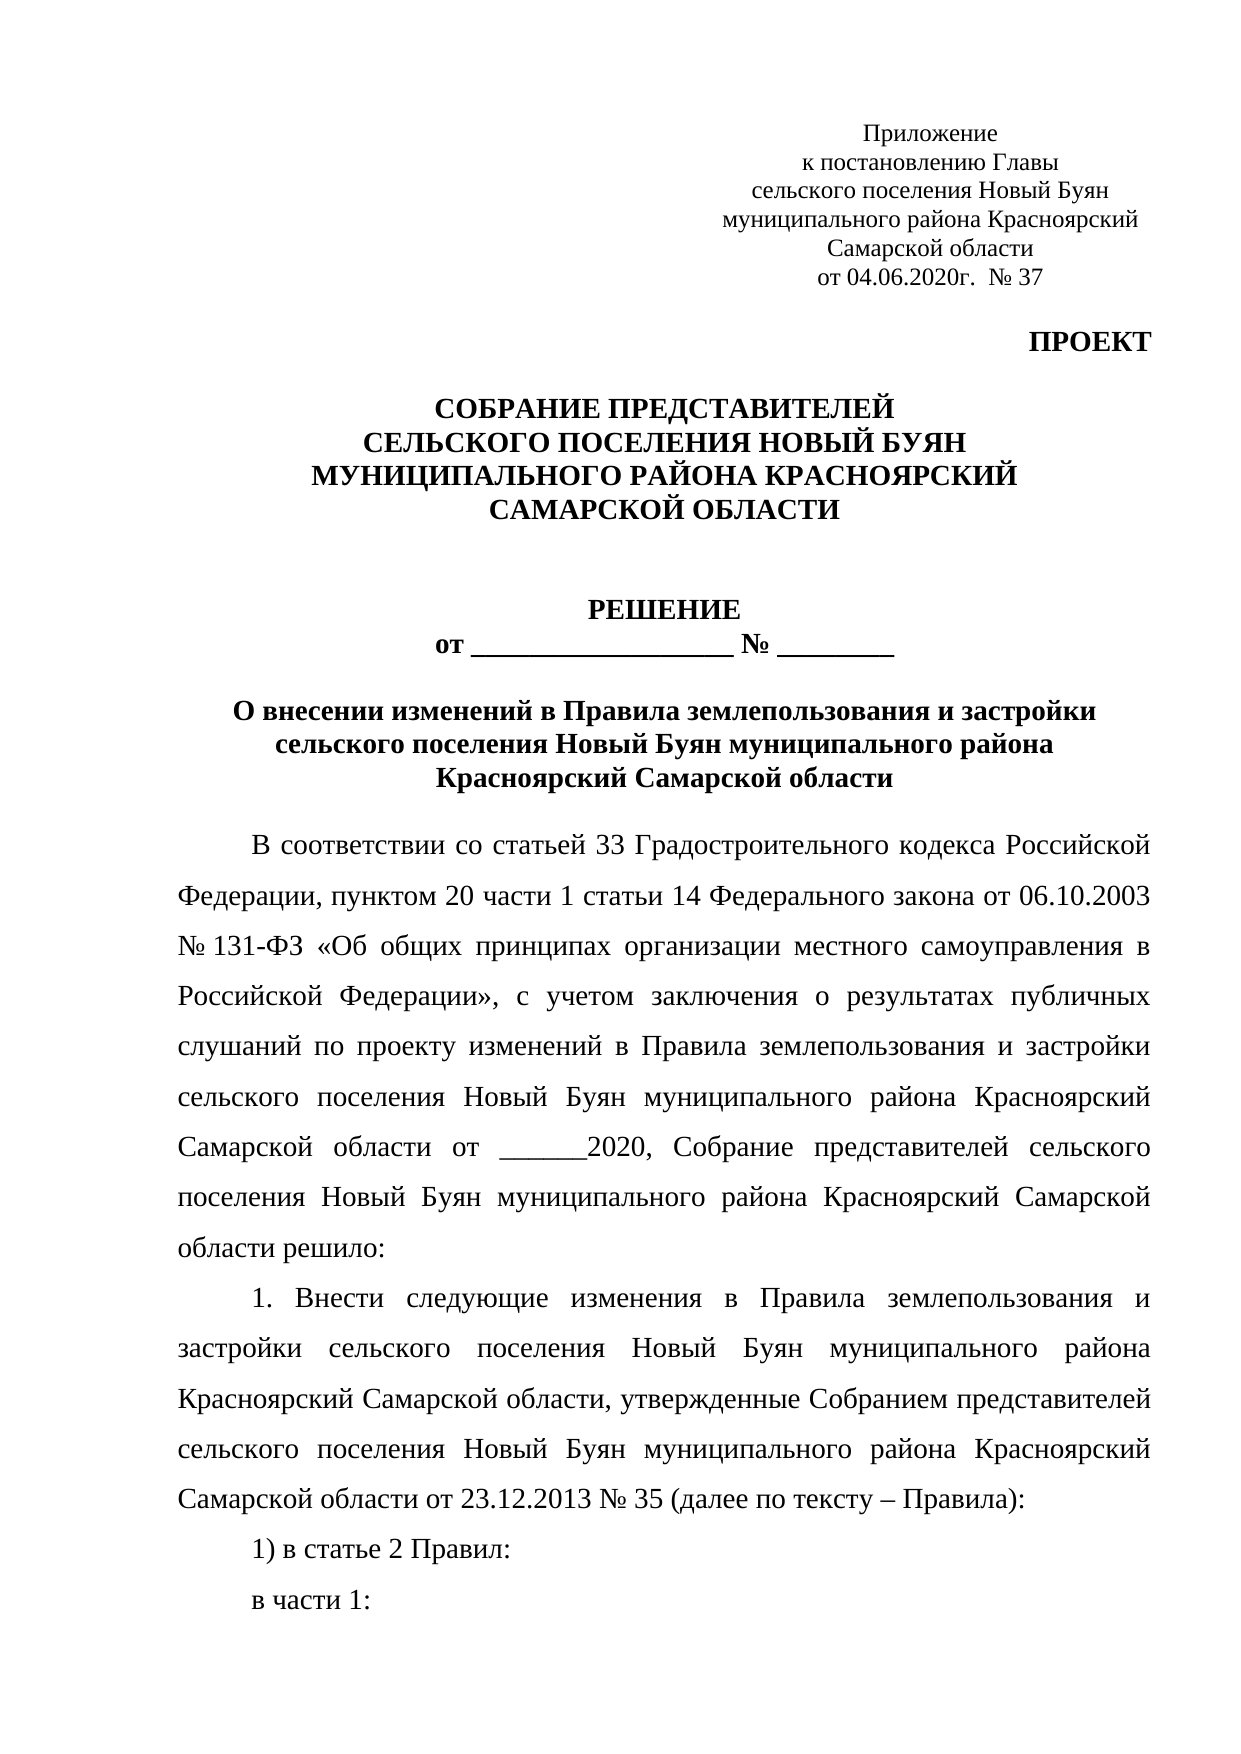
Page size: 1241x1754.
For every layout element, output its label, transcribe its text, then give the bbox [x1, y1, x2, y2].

text САМАРСКОЙ ОБЛАСТИ [177, 492, 1152, 525]
text к постановлению Главы [709, 147, 1152, 176]
text сельского поселения Новый Буян муниципального района Красноярский Самарской области [177, 727, 1152, 794]
text СОБРАНИЕ ПРЕДСТАВИТЕЛЕЙ [177, 391, 1152, 425]
text РЕШЕНИЕ [177, 592, 1152, 626]
text 1) в статье 2 Правил: [177, 1532, 1152, 1565]
text Самарской области [709, 233, 1152, 262]
text сельского поселения Новый Буян [709, 176, 1152, 204]
text от 04.06.2020г. № 37 [709, 262, 1152, 291]
text О внесении изменений в Правила землепользования и застройки [177, 693, 1152, 727]
text СЕЛЬСКОГО ПОСЕЛЕНИЯ НОВЫЙ БУЯН [177, 425, 1152, 458]
text МУНИЦИПАЛЬНОГО РАЙОНА КРАСНОЯРСКИЙ [177, 458, 1152, 492]
text от __________________ № ________ [177, 626, 1152, 659]
text ПРОЕКТ [177, 324, 1152, 358]
text в части 1: [177, 1582, 1152, 1616]
text Приложение [709, 118, 1152, 147]
text В соответствии со статьей 33 Градостроительного кодекса Российской Федерации, пунктом 20 части 1 статьи 14 Федерального закона от 06.10.2003 № 131-ФЗ «Об общих принципах организации местного самоуправления в Российской Федерации», с учетом заключения о результатах публичных слушаний по проекту изменений в Правила землепользования и застройки сельского поселения Новый Буян муниципального района Красноярский Самарской области от ______2020, Собрание представителей сельского поселения Новый Буян муниципального района Красноярский Самарской области решило: [177, 827, 1152, 1263]
text 1. Внести следующие изменения в Правила землепользования и застройки сельского поселения Новый Буян муниципального района Красноярский Самарской области, утвержденные Собранием представителей сельского поселения Новый Буян муниципального района Красноярский Самарской области от 23.12.2013 № 35 (далее по тексту – Правила): [177, 1280, 1152, 1515]
text муниципального района Красноярский [709, 204, 1152, 233]
